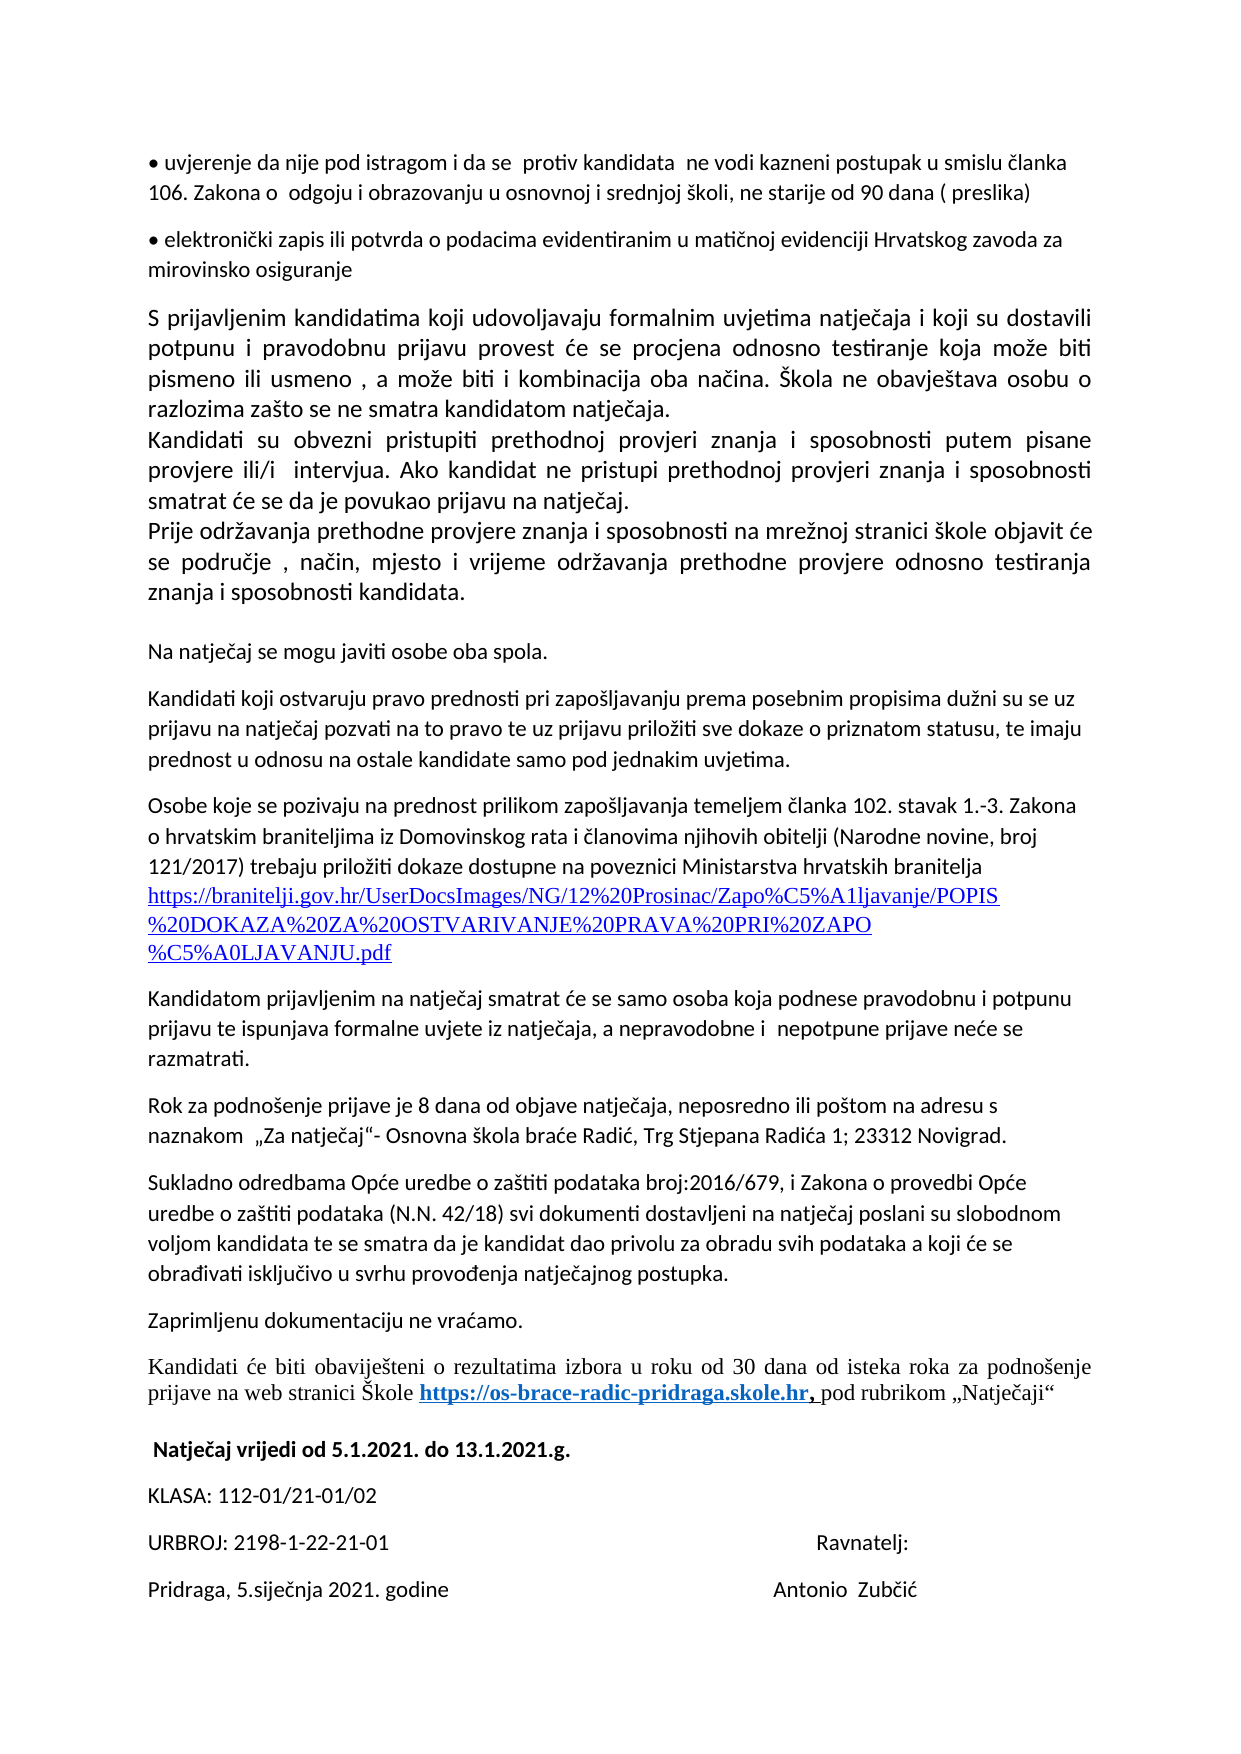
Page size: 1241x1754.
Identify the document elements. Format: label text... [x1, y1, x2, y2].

text S prijavljenim kandidatima koji udovoljavaju formalnim uvjetima natječaja i koji su dostavili potpunu i pravodobnu prijavu provest će se procjena odnosno testiranje koja može biti pismeno ili usmeno , a može biti i kombinacija oba načina. Škola ne obavještava osobu o razlozima zašto se ne smatra kandidatom natječaja. [148, 302, 1093, 424]
text Zaprimljenu dokumentaciju ne vraćamo. [148, 1306, 1093, 1334]
text • uvjerenje da nije pod istragom i da se protiv kandidata ne vodi kazneni postupak u smislu članka 106. Zakona o odgoju i obrazovanju u osnovnoj i srednjoj školi, ne starije od 90 dana ( preslika) [148, 148, 1093, 206]
text Kandidatom prijavljenim na natječaj smatrat će se samo osoba koja podnese pravodobnu i potpunu prijavu te ispunjava formalne uvjete iz natječaja, a nepravodobne i nepotpune prijave neće se razmatrati. [148, 984, 1093, 1073]
text Osobe koje se pozivaju na prednost prilikom zapošljavanja temeljem članka 102. stavak 1.-3. Zakona o hrvatskim braniteljima iz Domovinskog rata i članovima njihovih obitelji (Narodne novine, broj 121/2017) trebaju priložiti dokaze dostupne na poveznici Ministarstva hrvatskih branitelja https://branitelji.gov.hr/UserDocsImages/NG/12%20Prosinac/Zapo%C5%A1ljavanje/POPIS%20DOKAZA%20ZA%20OSTVARIVANJE%20PRAVA%20PRI%20ZAPO%C5%A0LJAVANJU.pdf [148, 792, 1093, 965]
text Sukladno odredbama Opće uredbe o zaštiti podataka broj:2016/679, i Zakona o provedbi Opće uredbe o zaštiti podataka (N.N. 42/18) svi dokumenti dostavljeni na natječaj poslani su slobodnom voljom kandidata te se smatra da je kandidat dao privolu za obradu svih podataka a koji će se obrađivati isključivo u svrhu provođenja natječajnog postupka. [148, 1168, 1093, 1287]
text Natječaj vrijedi od 5.1.2021. do 13.1.2021.g. [148, 1435, 1093, 1463]
text Kandidati su obvezni pristupiti prethodnoj provjeri znanja i sposobnosti putem pisane provjere ili/i intervjua. Ako kandidat ne pristupi prethodnoj provjeri znanja i sposobnosti smatrat će se da je povukao prijavu na natječaj. [148, 424, 1093, 515]
text Pridraga, 5.siječnja 2021. godine Antonio Zubčić [148, 1575, 1093, 1603]
text Na natječaj se mogu javiti osobe oba spola. [148, 637, 1093, 666]
text Kandidati koji ostvaruju pravo prednosti pri zapošljavanju prema posebnim propisima dužni su se uz prijavu na natječaj pozvati na to pravo te uz prijavu priložiti sve dokaze o priznatom statusu, te imaju prednost u odnosu na ostale kandidate samo pod jednakim uvjetima. [148, 684, 1093, 773]
text Kandidati će biti obaviješteni o rezultatima izbora u roku od 30 dana od isteka roka za podnošenje prijave na web stranici Škole https://os-brace-radic-pridraga.skole.hr, pod rubrikom „Natječaji“ [148, 1353, 1093, 1406]
text URBROJ: 2198-1-22-21-01 Ravnatelj: [148, 1528, 1093, 1557]
text KLASA: 112-01/21-01/02 [148, 1482, 1093, 1510]
text • elektronički zapis ili potvrda o podacima evidentiranim u matičnoj evidenciji Hrvatskog zavoda za mirovinsko osiguranje [148, 225, 1093, 283]
text Prije održavanja prethodne provjere znanja i sposobnosti na mrežnoj stranici škole objavit će se područje , način, mjesto i vrijeme održavanja prethodne provjere odnosno testiranja znanja i sposobnosti kandidata. [148, 515, 1093, 607]
text Rok za podnošenje prijave je 8 dana od objave natječaja, neposredno ili poštom na adresu s naznakom „Za natječaj“- Osnovna škola braće Radić, Trg Stjepana Radića 1; 23312 Novigrad. [148, 1091, 1093, 1150]
